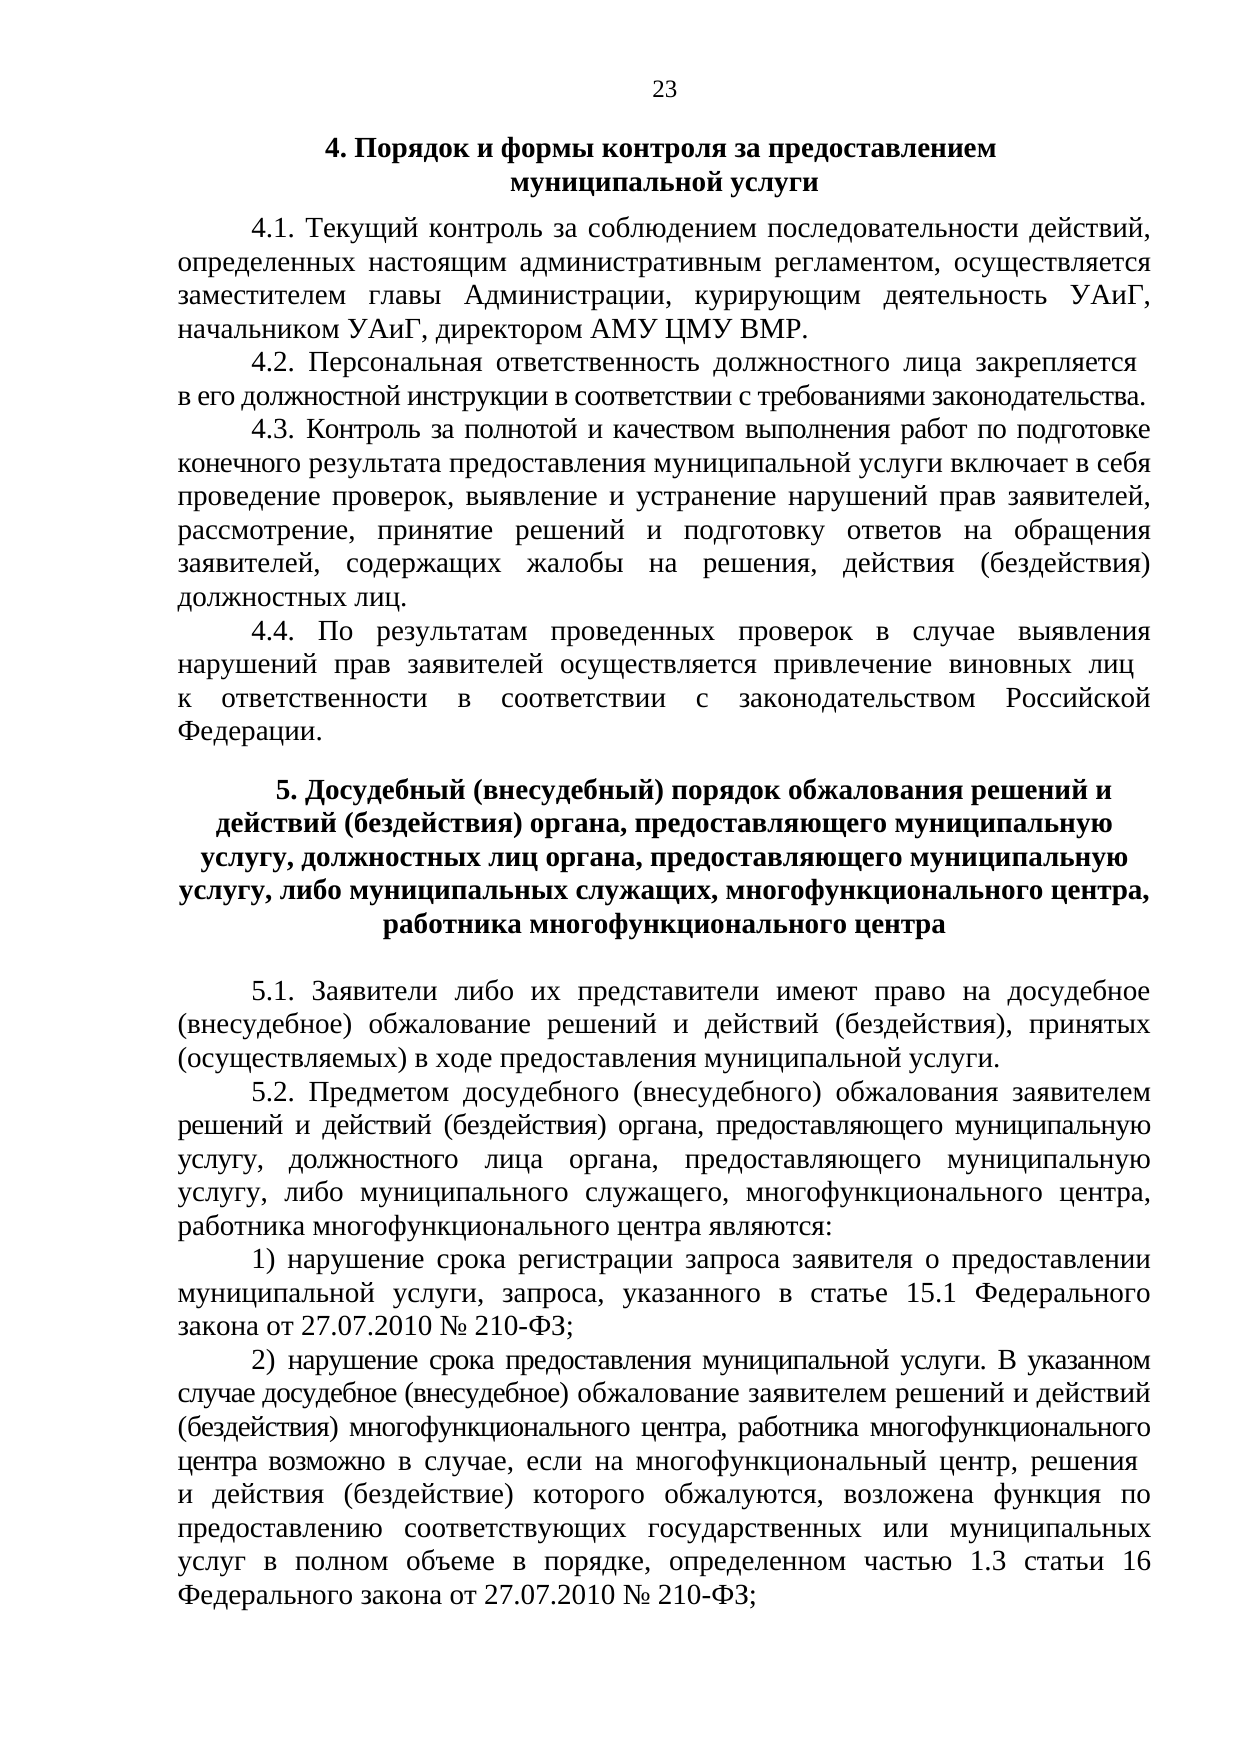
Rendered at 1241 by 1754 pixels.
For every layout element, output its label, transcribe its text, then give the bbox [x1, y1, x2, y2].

text 5.1. Заявители либо их представители имеют право на досудебное (внесудебное) обжалование решений и действий (бездействия), принятых (осуществляемых) в ходе предоставления муниципальной услуги. [177, 973, 1152, 1074]
text 5. Досудебный (внесудебный) порядок обжалования решений и действий (бездействия) органа, предоставляющего муниципальную услугу, должностных лиц органа, предоставляющего муниципальную услугу, либо муниципальных служащих, многофункционального центра, работника многофункционального центра [177, 772, 1152, 939]
text 1) нарушение срока регистрации запроса заявителя о предоставлении муниципальной услуги, запроса, указанного в статье 15.1 Федерального закона от 27.07.2010 № 210-ФЗ; [177, 1241, 1152, 1342]
text 4.4. По результатам проведенных проверок в случае выявления нарушений прав заявителей осуществляется привлечение виновных лиц к ответственности в соответствии с законодательством Российской Федерации. [177, 613, 1152, 747]
text 2) нарушение срока предоставления муниципальной услуги. В указанном случае досудебное (внесудебное) обжалование заявителем решений и действий (бездействия) многофункционального центра, работника многофункционального центра возможно в случае, если на многофункциональный центр, решения и действия (бездействие) которого обжалуются, возложена функция по предоставлению соответствующих государственных или муниципальных услуг в полном объеме в порядке, определенном частью 1.3 статьи 16 Федерального закона от 27.07.2010 № 210-ФЗ; [177, 1342, 1152, 1610]
text 4.2. Персональная ответственность должностного лица закрепляется в его должностной инструкции в соответствии с требованиями законодательства. [177, 344, 1152, 411]
text 4.1. Текущий контроль за соблюдением последовательности действий, определенных настоящим административным регламентом, осуществляется заместителем главы Администрации, курирующим деятельность УАиГ, начальником УАиГ, директором АМУ ЦМУ BMP. [177, 210, 1152, 344]
text 5.2. Предметом досудебного (внесудебного) обжалования заявителем решений и действий (бездействия) органа, предоставляющего муниципальную услугу, должностного лица органа, предоставляющего муниципальную услугу, либо муниципального служащего, многофункционального центра, работника многофункционального центра являются: [177, 1074, 1152, 1241]
text 4.3. Контроль за полнотой и качеством выполнения работ по подготовке конечного результата предоставления муниципальной услуги включает в себя проведение проверок, выявление и устранение нарушений прав заявителей, рассмотрение, принятие решений и подготовку ответов на обращения заявителей, содержащих жалобы на решения, действия (бездействия) должностных лиц. [177, 411, 1152, 613]
text 4. Порядок и формы контроля за предоставлением муниципальной услуги [177, 131, 1152, 198]
